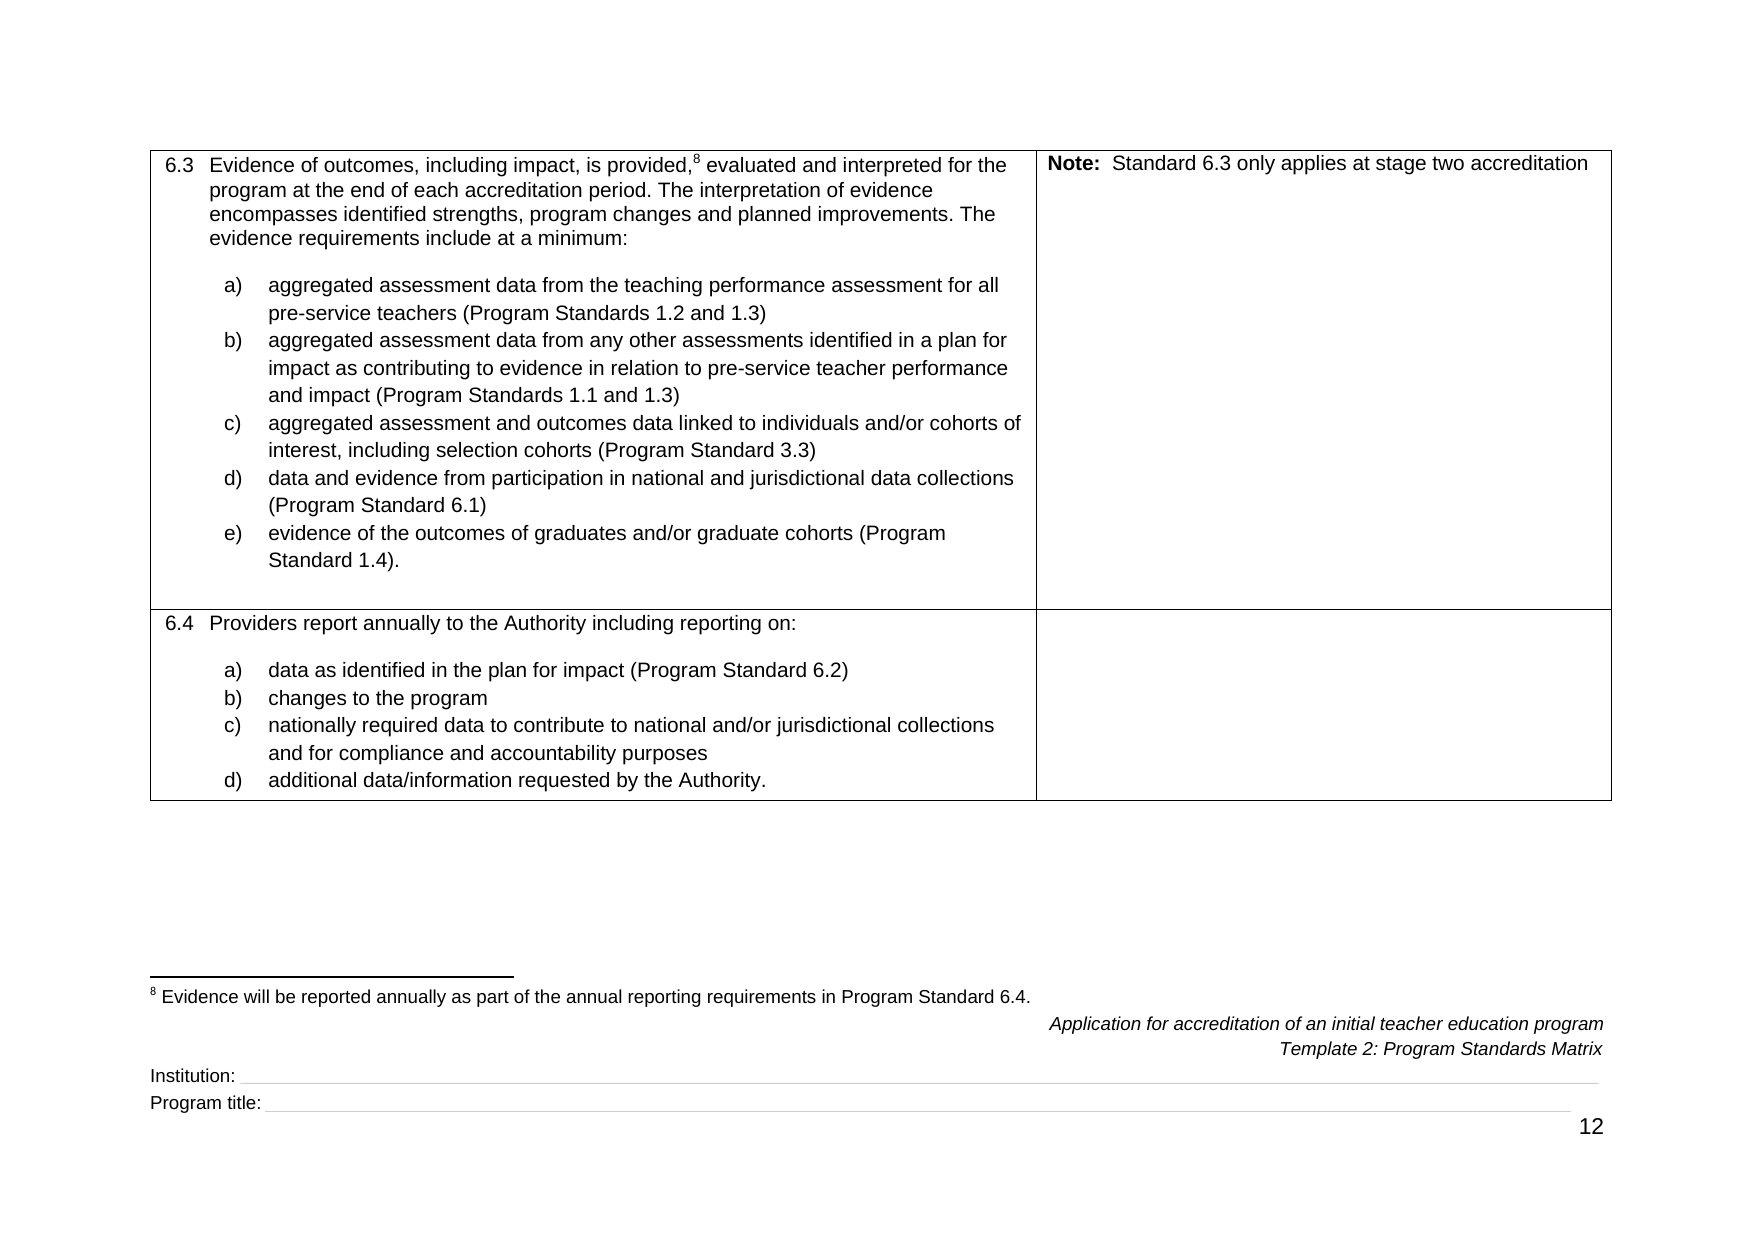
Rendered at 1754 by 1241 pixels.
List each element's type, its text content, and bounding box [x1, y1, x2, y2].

table_cell Note: Standard 6.3 only applies at stage two accreditation [1037, 151, 1611, 609]
table_cell Providers report annually to the Authority including reporting on: data as identified in the plan for impact (Program Standard 6.2) changes to the program nationally required data to contribute to national and/or jurisdictional collections and for compliance and accountability purposes additional data/information requested by the Authority. [151, 610, 1036, 800]
table_cell [1037, 610, 1611, 800]
table_cell Evidence of outcomes, including impact, is provided, evaluated and interpreted for the program at the end of each accreditation period. The interpretation of evidence encompasses identified strengths, program changes and planned improvements. The evidence requirements include at a minimum: aggregated assessment data from the teaching performance assessment for all pre-service teachers (Program Standards 1.2 and 1.3) aggregated assessment data from any other assessments identified in a plan for impact as contributing to evidence in relation to pre-service teacher performance and impact (Program Standards 1.1 and 1.3) aggregated assessment and outcomes data linked to individuals and/or cohorts of interest, including selection cohorts (Program Standard 3.3) data and evidence from participation in national and jurisdictional data collections (Program Standard 6.1) evidence of the outcomes of graduates and/or graduate cohorts (Program Standard 1.4). [151, 151, 1036, 609]
